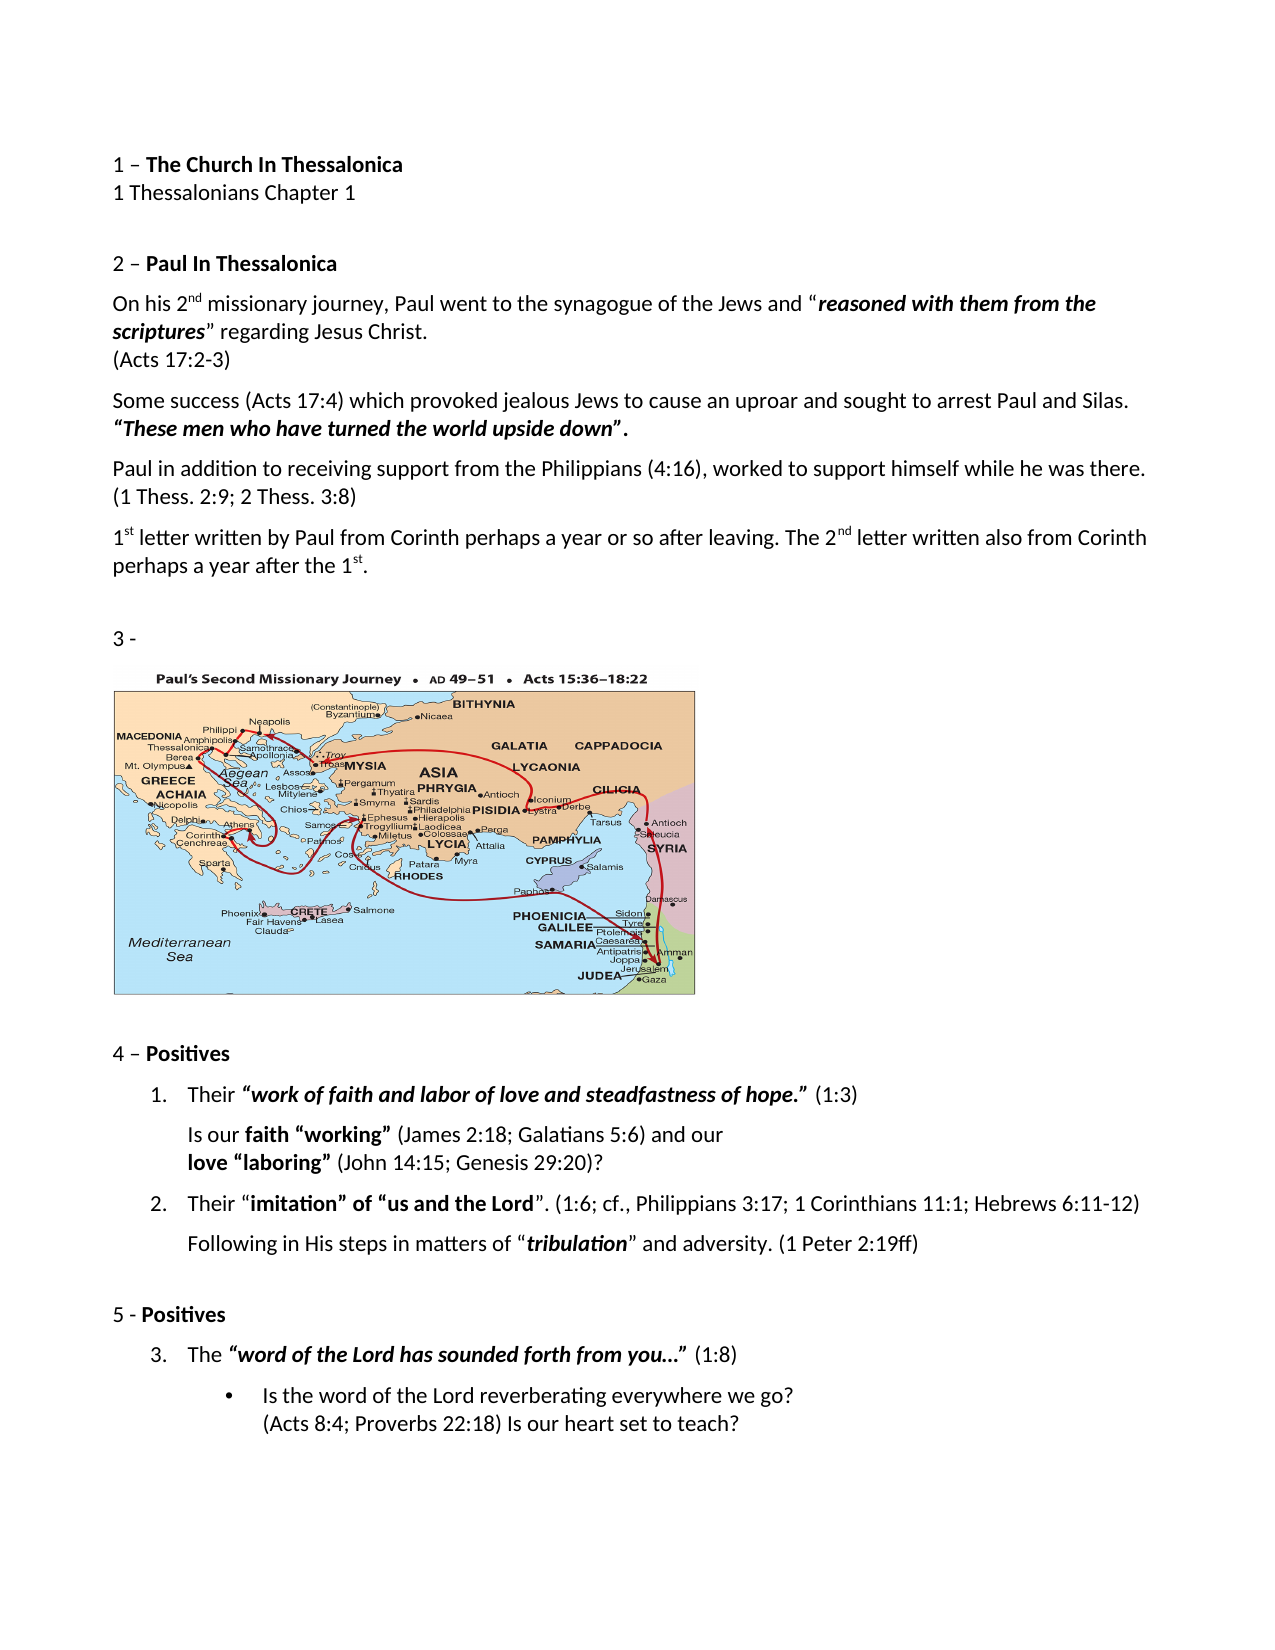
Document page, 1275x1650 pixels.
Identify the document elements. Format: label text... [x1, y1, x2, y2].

text 1st letter written by Paul from Corinth perhaps a year or so after leaving. The 2nd letter written also from Corinth perhaps a year after the 1st. [112, 523, 1162, 579]
text 1 – The Church In Thessalonica 1 Thessalonians Chapter 1 [112, 150, 1162, 206]
text Paul in addition to receiving support from the Philippians (4:16), worked to support himself while he was there. (1 Thess. 2:9; 2 Thess. 3:8) [112, 454, 1162, 511]
text 4 – Positives [112, 1039, 1162, 1067]
text Is our faith “working” (James 2:18; Galatians 5:6) and our love “laboring” (John 14:15; Genesis 29:20)? [187, 1120, 1162, 1176]
list Is the word of the Lord reverberating everywhere we go? (Acts 8:4; Proverbs 22:18) Is our heart set to teach? [225, 1381, 1162, 1437]
list The “word of the Lord has sounded forth from you…” (1:8) [150, 1341, 1162, 1369]
text 2 – Paul In Thessalonica [112, 249, 1162, 277]
list Their “work of faith and labor of love and steadfastness of hope.” (1:3) [150, 1080, 1162, 1108]
text Some success (Acts 17:4) which provoked jealous Jews to cause an uproar and sought to arrest Paul and Silas. “These men who have turned the world upside down”. [112, 386, 1162, 442]
text Following in His steps in matters of “tribulation” and adversity. (1 Peter 2:19ff) [187, 1229, 1162, 1257]
text 5 - Positives [112, 1300, 1162, 1328]
list Their “imitation” of “us and the Lord”. (1:6; cf., Philippians 3:17; 1 Corinthians 11:1; Hebrews 6:11-12) [150, 1189, 1162, 1217]
picture [112, 665, 699, 997]
text 3 - [112, 624, 1162, 652]
text On his 2nd missionary journey, Paul went to the synagogue of the Jews and “reasoned with them from the scriptures” regarding Jesus Christ. (Acts 17:2-3) [112, 289, 1162, 373]
